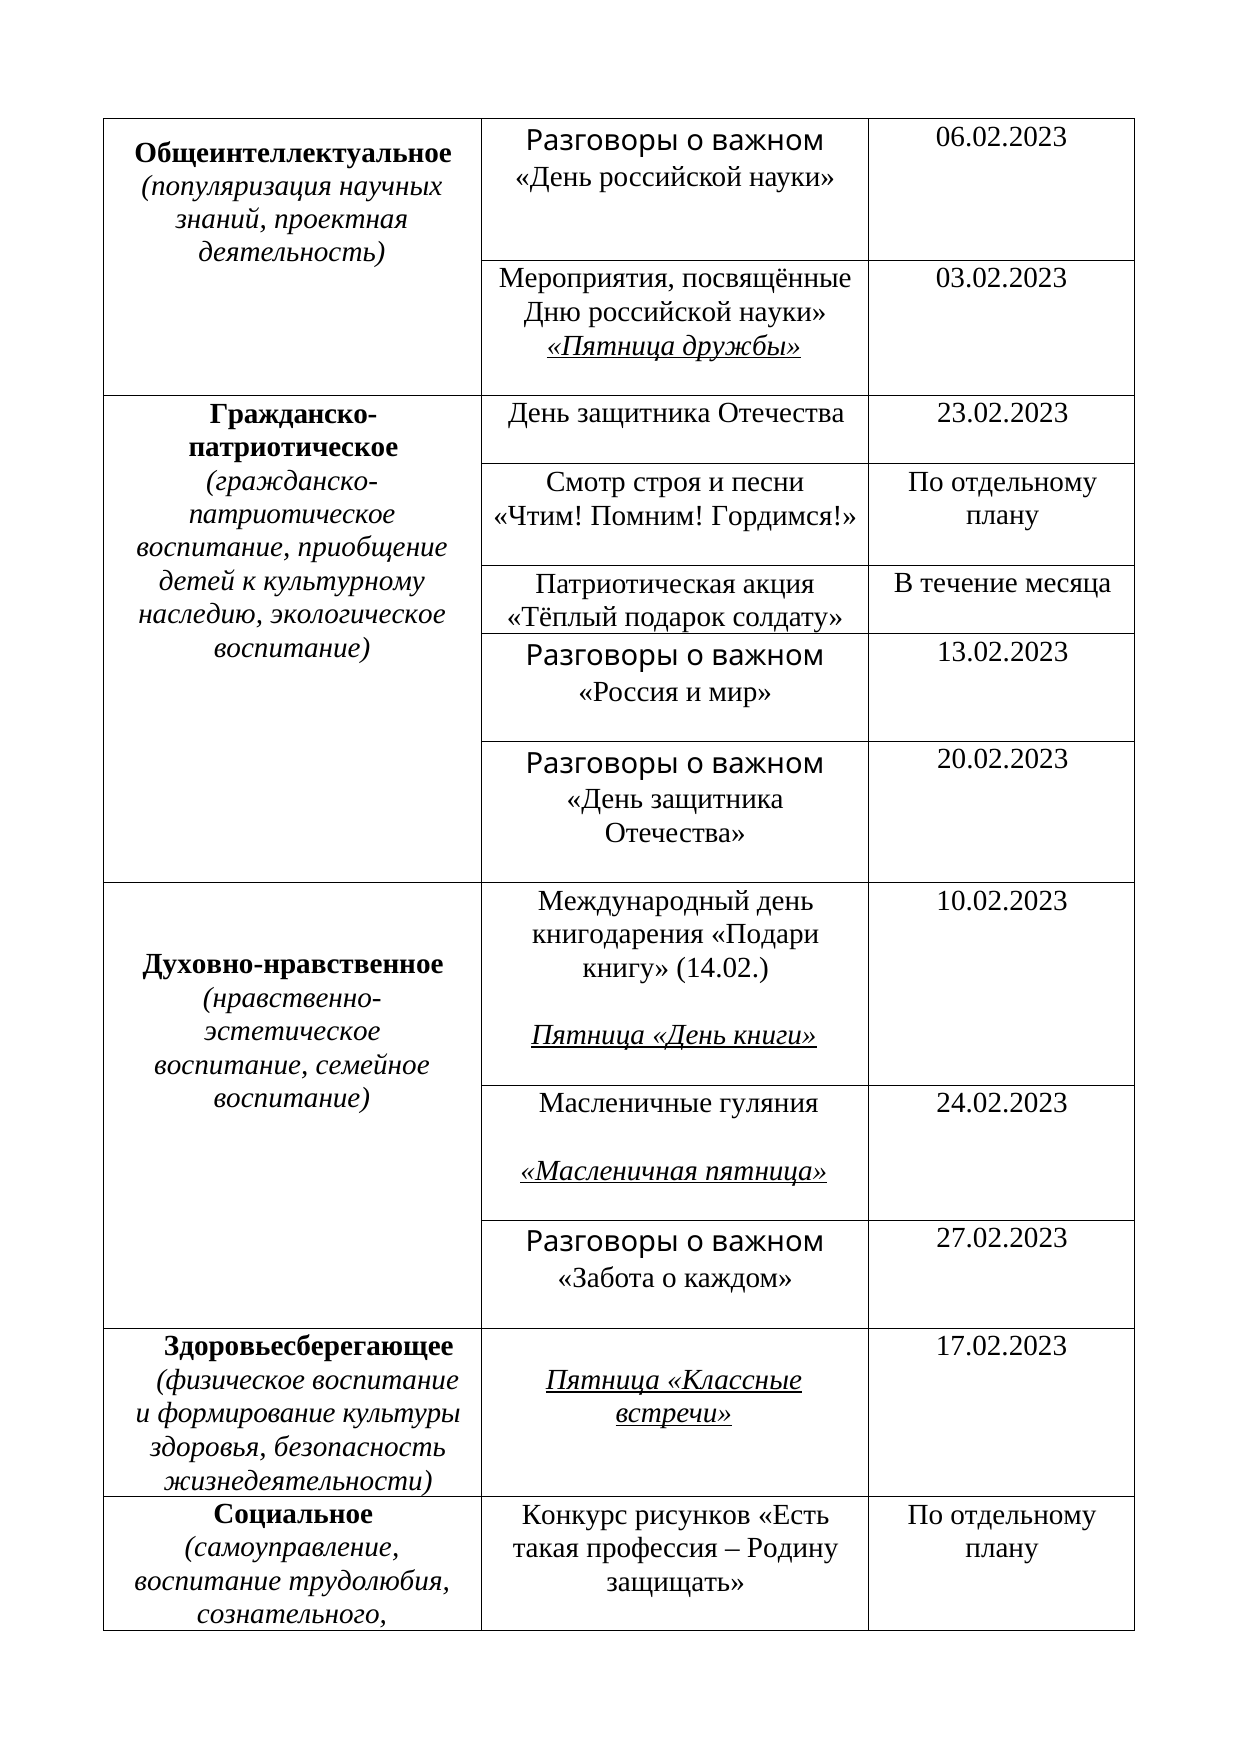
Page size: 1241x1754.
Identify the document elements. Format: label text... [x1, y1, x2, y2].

table_cell День защитника Отечества [482, 396, 868, 463]
table_cell 27.02.2023 [869, 1221, 1134, 1327]
table_cell Разговоры о важном «День защитника Отечества» [482, 742, 868, 882]
table_cell Разговоры о важном «Россия и мир» [482, 634, 868, 741]
table_cell Разговоры о важном «День российской науки» [482, 119, 868, 259]
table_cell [482, 1497, 868, 1630]
table_cell В течение месяца [869, 566, 1134, 633]
table_cell Духовно-нравственное (нравственно- эстетическое воспитание, семейное воспитание) [104, 883, 481, 1327]
table_cell 24.02.2023 [869, 1086, 1134, 1220]
table_cell Пятница «Классные встречи» [482, 1329, 868, 1496]
table_cell Мероприятия, посвящённые Дню российской науки» «Пятница дружбы» [482, 261, 868, 395]
table_cell 17.02.2023 [869, 1329, 1134, 1496]
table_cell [104, 1497, 481, 1630]
table_cell 06.02.2023 [869, 119, 1134, 259]
table_cell Здоровьесберегающее (физическое воспитание и формирование культуры здоровья, безопасность жизнедеятельности) [104, 1329, 481, 1496]
table_cell Разговоры о важном «Забота о каждом» [482, 1221, 868, 1327]
table_cell Патриотическая акция «Тёплый подарок солдату» [482, 566, 868, 633]
table_cell 13.02.2023 [869, 634, 1134, 741]
table_cell 20.02.2023 [869, 742, 1134, 882]
table_cell Международный день книгодарения «Подари книгу» (14.02.) Пятница «День книги» [482, 883, 868, 1084]
table_cell 23.02.2023 [869, 396, 1134, 463]
table_cell По отдельному плану [869, 1497, 1134, 1630]
table_cell Общеинтеллектуальное (популяризация научных знаний, проектная деятельность) [104, 119, 481, 395]
table_cell Масленичные гуляния «Масленичная пятница» [482, 1086, 868, 1220]
table_cell 10.02.2023 [869, 883, 1134, 1084]
table_cell Гражданско- патриотическое (гражданско- патриотическое воспитание, приобщение детей к культурному наследию, экологическое воспитание) [104, 396, 481, 882]
table_cell 03.02.2023 [869, 261, 1134, 395]
table_cell Смотр строя и песни «Чтим! Помним! Гордимся!» [482, 464, 868, 565]
table_cell По отдельному плану [869, 464, 1134, 565]
